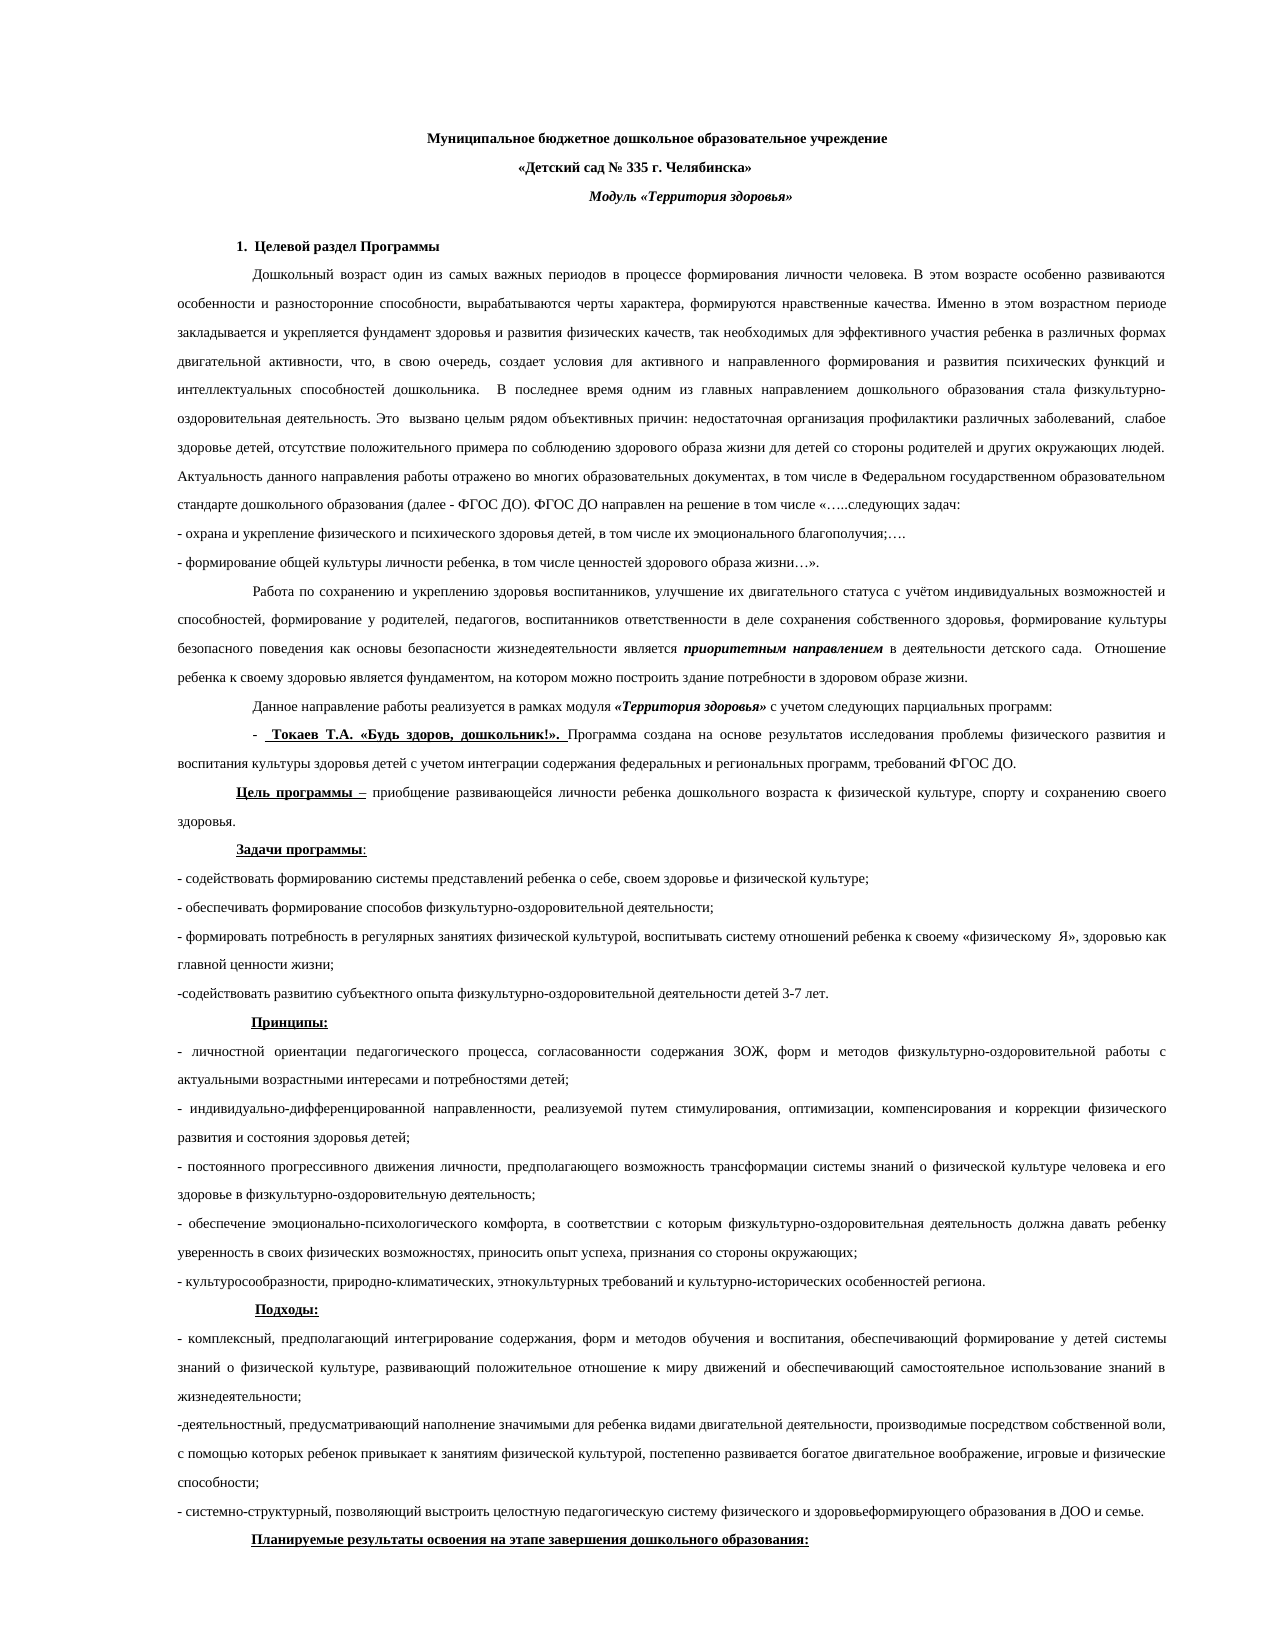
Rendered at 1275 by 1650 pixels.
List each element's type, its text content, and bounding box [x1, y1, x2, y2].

text Дошкольный возраст один из самых важных периодов в процессе формирования личности человека. В этом возрасте особенно развиваются особенности и разносторонние способности, вырабатываются черты характера, формируются нравственные качества. Именно в этом возрастном периоде закладывается и укрепляется фундамент здоровья и развития физических качеств, так необходимых для эффективного участия ребенка в различных формах двигательной активности, что, в свою очередь, создает условия для активного и направленного формирования и развития психических функций и интеллектуальных способностей дошкольника. В последнее время одним из главных направлением дошкольного образования стала физкультурно-оздоровительная деятельность. Это вызвано целым рядом объективных причин: недостаточная организация профилактики различных заболеваний, слабое здоровье детей, отсутствие положительного примера по соблюдению здорового образа жизни для детей со стороны родителей и других окружающих людей. Актуальность данного направления работы отражено во многих образовательных документах, в том числе в Федеральном государственном образовательном стандарте дошкольного образования (далее - ФГОС ДО). ФГОС ДО направлен на решение в том числе «…..следующих задач: [177, 254, 1167, 513]
text - комплексный, предполагающий интегрирование содержания, форм и методов обучения и воспитания, обеспечивающий формирование у детей системы знаний о физической культуре, развивающий положительное отношение к миру движений и обеспечивающий самостоятельное использование знаний в жизнедеятельности; [177, 1318, 1167, 1404]
text Планируемые результаты освоения на этапе завершения дошкольного образования: [177, 1519, 1167, 1548]
text Задачи программы: [177, 829, 1167, 858]
text Цель программы – приобщение развивающейся личности ребенка дошкольного возраста к физической культуре, спорту и сохранению своего здоровья. [177, 772, 1167, 829]
list Модуль «Территория здоровья» [215, 176, 1167, 204]
text - постоянного прогрессивного движения личности, предполагающего возможность трансформации системы знаний о физической культуре человека и его здоровье в физкультурно-оздоровительную деятельность; [177, 1145, 1167, 1203]
text Работа по сохранению и укреплению здоровья воспитанников, улучшение их двигательного статуса с учётом индивидуальных возможностей и способностей, формирование у родителей, педагогов, воспитанников ответственности в деле сохранения собственного здоровья, формирование культуры безопасного поведения как основы безопасности жизнедеятельности является приоритетным направлением в деятельности детского сада. Отношение ребенка к своему здоровью является фундаментом, на котором можно построить здание потребности в здоровом образе жизни. [177, 570, 1167, 685]
text - культуросообразности, природно-климатических, этнокультурных требований и культурно-исторических особенностей региона. [177, 1260, 1167, 1289]
text - личностной ориентации педагогического процесса, согласованности содержания ЗОЖ, форм и методов физкультурно-оздоровительной работы с актуальными возрастными интересами и потребностями детей; [177, 1030, 1167, 1088]
text 1. Целевой раздел Программы [177, 225, 1167, 254]
text - обеспечение эмоционально-психологического комфорта, в соответствии с которым физкультурно-оздоровительная деятельность должна давать ребенку уверенность в своих физических возможностях, приносить опыт успеха, признания со стороны окружающих; [177, 1203, 1167, 1260]
text - формировать потребность в регулярных занятиях физической культурой, воспитывать систему отношений ребенка к своему «физическому Я», здоровью как главной ценности жизни; [177, 915, 1167, 973]
text - формирование общей культуры личности ребенка, в том числе ценностей здорового образа жизни…». [177, 542, 1167, 570]
text - Токаев Т.А. «Будь здоров, дошкольник!». Программа создана на основе результатов исследования проблемы физического развития и воспитания культуры здоровья детей с учетом интеграции содержания федеральных и региональных программ, требований ФГОС ДО. [177, 714, 1167, 772]
text Принципы: [177, 1002, 1167, 1030]
text Подходы: [177, 1289, 1167, 1318]
text «Детский сад № 335 г. Челябинска» [133, 147, 1137, 176]
text - содействовать формированию системы представлений ребенка о себе, своем здоровье и физической культуре; [177, 858, 1167, 887]
text Муниципальное бюджетное дошкольное образовательное учреждение [177, 118, 1137, 147]
text - индивидуально-дифференцированной направленности, реализуемой путем стимулирования, оптимизации, компенсирования и коррекции физического развития и состояния здоровья детей; [177, 1088, 1167, 1145]
text -деятельностный, предусматривающий наполнение значимыми для ребенка видами двигательной деятельности, производимые посредством собственной воли, с помощью которых ребенок привыкает к занятиям физической культурой, постепенно развивается богатое двигательное воображение, игровые и физические способности; [177, 1404, 1167, 1490]
text - обеспечивать формирование способов физкультурно-оздоровительной деятельности; [177, 887, 1167, 915]
text - охрана и укрепление физического и психического здоровья детей, в том числе их эмоционального благополучия;…. [177, 513, 1167, 542]
text Данное направление работы реализуется в рамках модуля «Территория здоровья» с учетом следующих парциальных программ: [177, 685, 1167, 714]
text - системно-структурный, позволяющий выстроить целостную педагогическую систему физического и здоровьеформирующего образования в ДОО и семье. [177, 1490, 1167, 1519]
text -содействовать развитию субъектного опыта физкультурно-оздоровительной деятельности детей 3-7 лет. [177, 973, 1167, 1002]
